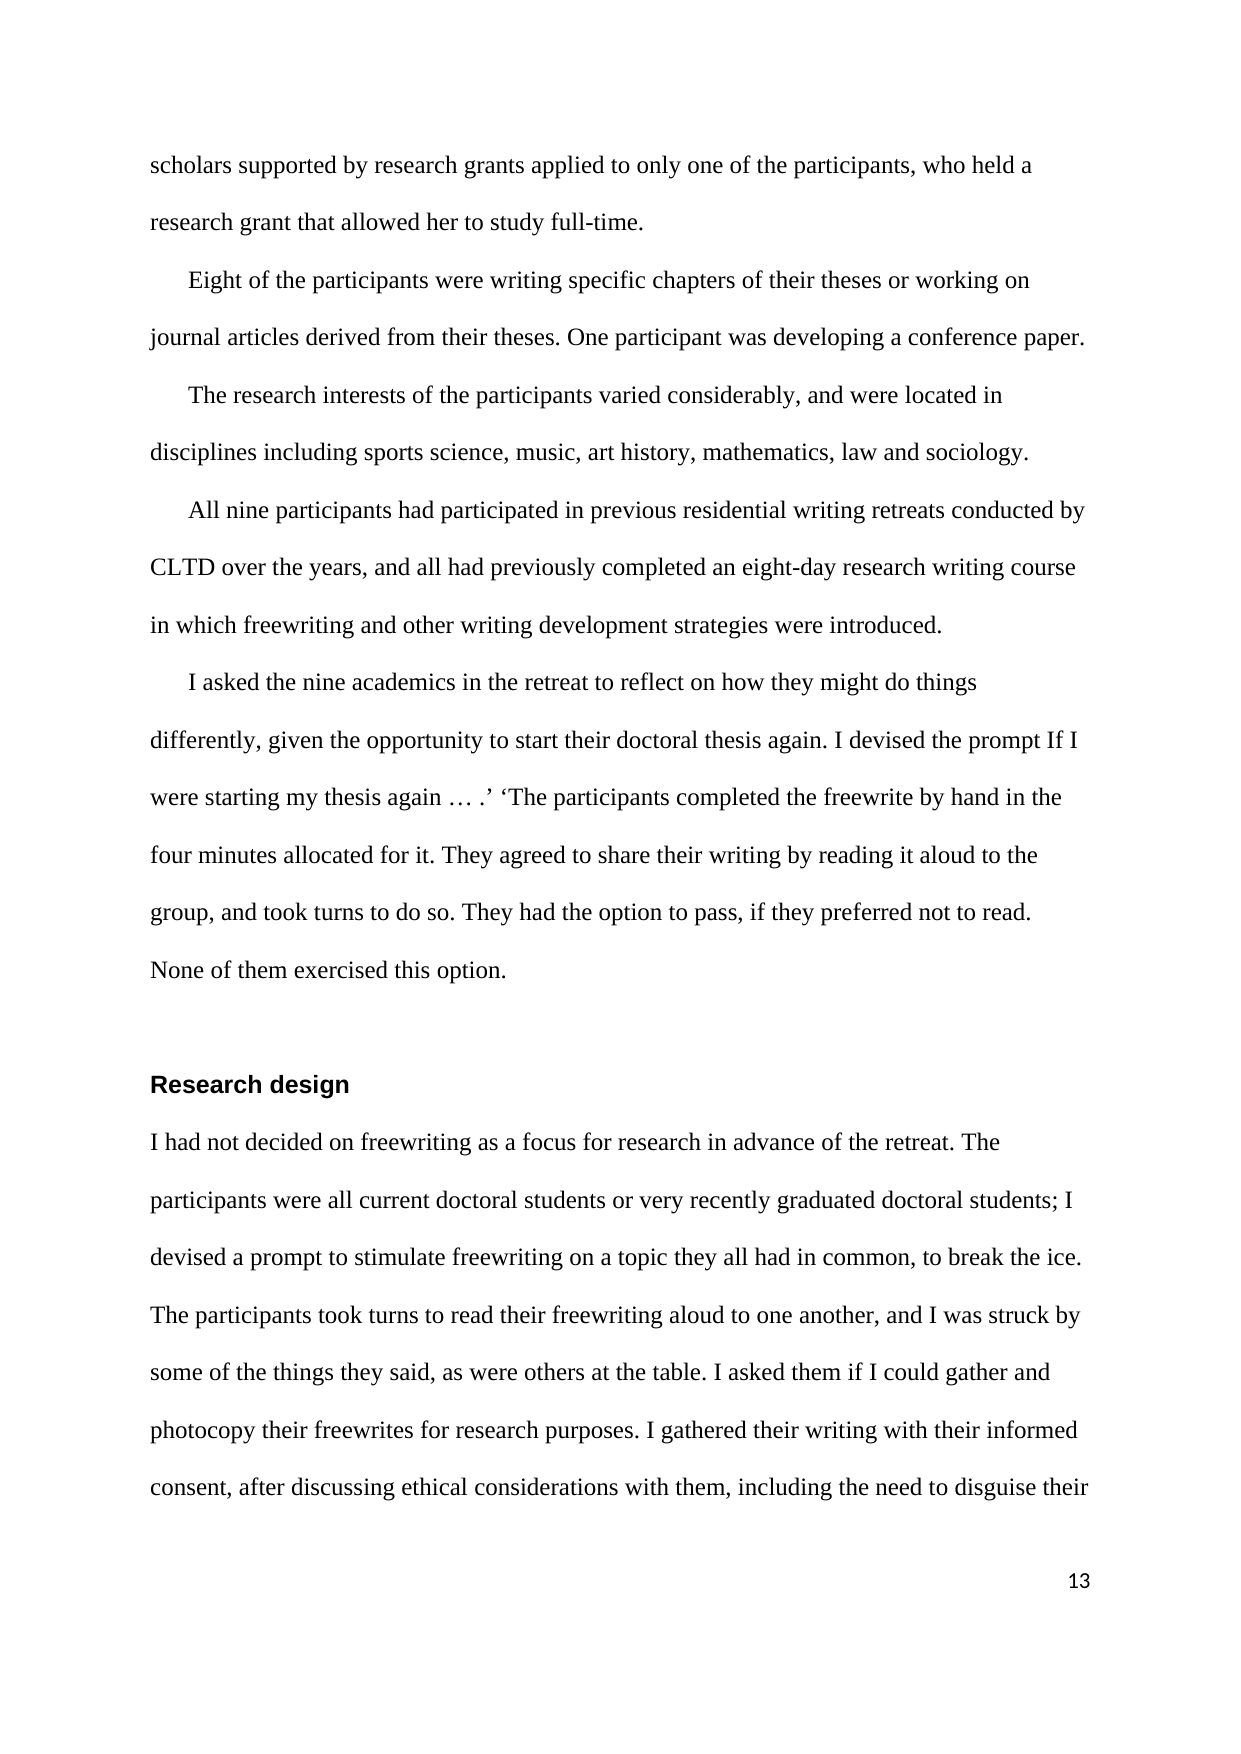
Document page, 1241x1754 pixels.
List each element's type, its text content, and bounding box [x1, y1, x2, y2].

text I asked the nine academics in the retreat to reflect on how they might do things differently, given the opportunity to start their doctoral thesis again. I devised the prompt If I were starting my thesis again … .’ ‘The participants completed the freewrite by hand in the four minutes allocated for it. They agreed to share their writing by reading it aloud to the group, and took turns to do so. They had the option to pass, if they preferred not to read. None of them exercised this option. [150, 667, 1090, 984]
text Eight of the participants were writing specific chapters of their theses or working on journal articles derived from their theses. One participant was developing a conference paper. [150, 265, 1090, 351]
text Research design [150, 1070, 1090, 1099]
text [150, 1127, 1090, 1501]
text All nine participants had participated in previous residential writing retreats conducted by CLTD over the years, and all had previously completed an eight-day research writing course in which freewriting and other writing development strategies were introduced. [150, 495, 1090, 639]
text The research interests of the participants varied considerably, and were located in disciplines including sports science, music, art history, mathematics, law and sociology. [150, 380, 1090, 466]
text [150, 150, 1090, 236]
